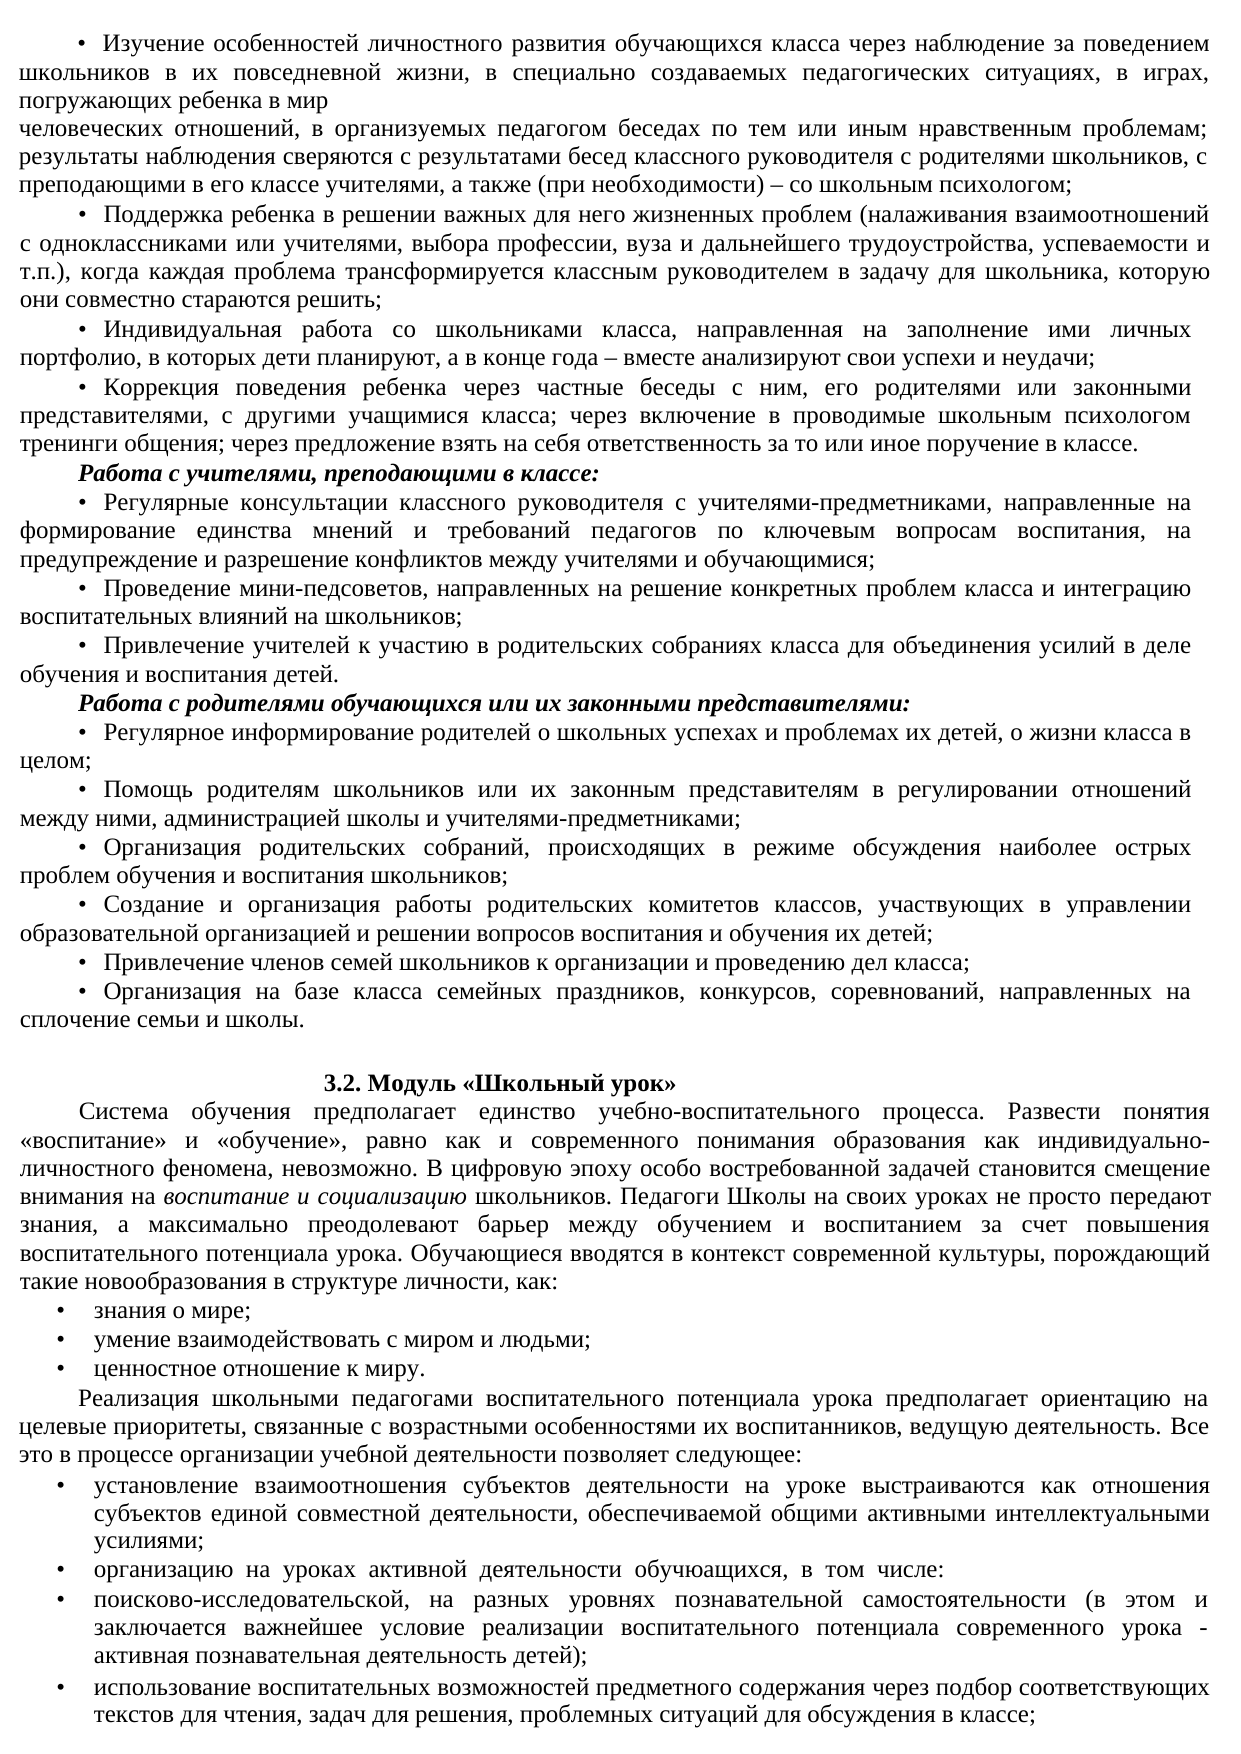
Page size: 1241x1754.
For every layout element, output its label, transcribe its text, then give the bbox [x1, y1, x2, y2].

list ценностное отношение к миру. [56, 1353, 1211, 1382]
list Индивидуальная работа со школьниками класса, направленная на заполнение ими личных портфолио, в которых дети планируют, а в конце года – вместе анализируют свои успехи и неудачи; [19, 315, 1192, 371]
list Организация родительских собраний, происходящих в режиме обсуждения наиболее острых проблем обучения и воспитания школьников; [19, 833, 1192, 889]
list Коррекция поведения ребенка через частные беседы с ним, его родителями или законными представителями, с другими учащимися класса; через включение в проводимые школьным психологом тренинги общения; через предложение взять на себя ответственность за то или иное поручение в классе. [19, 372, 1192, 457]
text Работа с учителями, преподающими в классе: [78, 458, 1211, 487]
list умение взаимодействовать с миром и людьми; [56, 1324, 1211, 1353]
list установление взаимоотношения субъектов деятельности на уроке выстраиваются как отношения субъектов единой совместной деятельности, обеспечиваемой общими активными интеллектуальными усилиями; [56, 1472, 1211, 1554]
text Система обучения предполагает единство учебно-воспитательного процесса. Развести понятия «воспитание» и «обучение», равно как и современного понимания образования как индивидуально-личностного феномена, невозможно. В цифровую эпоху особо востребованной задачей становится смещение внимания на воспитание и социализацию школьников. Педагоги Школы на своих уроках не просто передают знания, а максимально преодолевают барьер между обучением и воспитанием за счет повышения воспитательного потенциала урока. Обучающиеся вводятся в контекст современной культуры, порождающий такие новообразования в структуре личности, как: [19, 1097, 1211, 1295]
text человеческих отношений, в организуемых педагогом беседах по тем или иным нравственным проблемам; результаты наблюдения сверяются с результатами бесед классного руководителя с родителями школьников, с преподающими в его классе учителями, а также (при необходимости) – со школьным психологом; [19, 114, 1209, 198]
list Регулярные консультации классного руководителя с учителями-предметниками, направленные на формирование единства мнений и требований педагогов по ключевым вопросам воспитания, на предупреждение и разрешение конфликтов между учителями и обучающимися; [19, 488, 1192, 572]
text Работа с родителями обучающихся или их законными представителями: [78, 688, 1211, 717]
list знания о мире; [56, 1296, 1211, 1324]
list организацию на уроках активной деятельности обучюащихся, в том числе: [56, 1555, 1211, 1583]
list Организация на базе класса семейных праздников, конкурсов, соревнований, направленных на сплочение семьи и школы. [19, 977, 1192, 1033]
list поисково-исследовательской, на разных уровнях познавательной самостоятельности (в этом и заключается важнейшее условие реализации воспитательного потенциала современного урока - активная познавательная деятельность детей); [56, 1585, 1209, 1669]
text Реализация школьными педагогами воспитательного потенциала урока предполагает ориентацию на целевые приоритеты, связанные с возрастными особенностями их воспитанников, ведущую деятельность. Все это в процессе организации учебной деятельности позволяет следующее: [19, 1383, 1209, 1468]
list использование воспитательных возможностей предметного содержания через подбор соответствующих текстов для чтения, задач для решения, проблемных ситуаций для обсуждения в классе; [56, 1673, 1211, 1728]
list Изучение особенностей личностного развития обучающихся класса через наблюдение за поведением школьников в их повседневной жизни, в специально создаваемых педагогических ситуациях, в играх, погружающих ребенка в мир [19, 29, 1211, 114]
list Привлечение членов семей школьников к организации и проведению дел класса; [19, 948, 1192, 976]
list Проведение мини-педсоветов, направленных на решение конкретных проблем класса и интеграцию воспитательных влияний на школьников; [19, 574, 1192, 630]
list Помощь родителям школьников или их законным представителям в регулировании отношений между ними, администрацией школы и учителями-предметниками; [19, 775, 1192, 832]
list Регулярное информирование родителей о школьных успехах и проблемах их детей, о жизни класса в целом; [19, 718, 1192, 773]
list Создание и организация работы родительских комитетов классов, участвующих в управлении образовательной организацией и решении вопросов воспитания и обучения их детей; [19, 890, 1192, 947]
list Поддержка ребенка в решении важных для него жизненных проблем (налаживания взаимоотношений с одноклассниками или учителями, выбора профессии, вуза и дальнейшего трудоустройства, успеваемости и т.п.), когда каждая проблема трансформируется классным руководителем в задачу для школьника, которую они совместно стараются решить; [19, 200, 1211, 313]
text 3.2. Модуль «Школьный урок» [324, 1068, 1211, 1096]
list Привлечение учителей к участию в родительских собраниях класса для объединения усилий в деле обучения и воспитания детей. [19, 632, 1192, 687]
